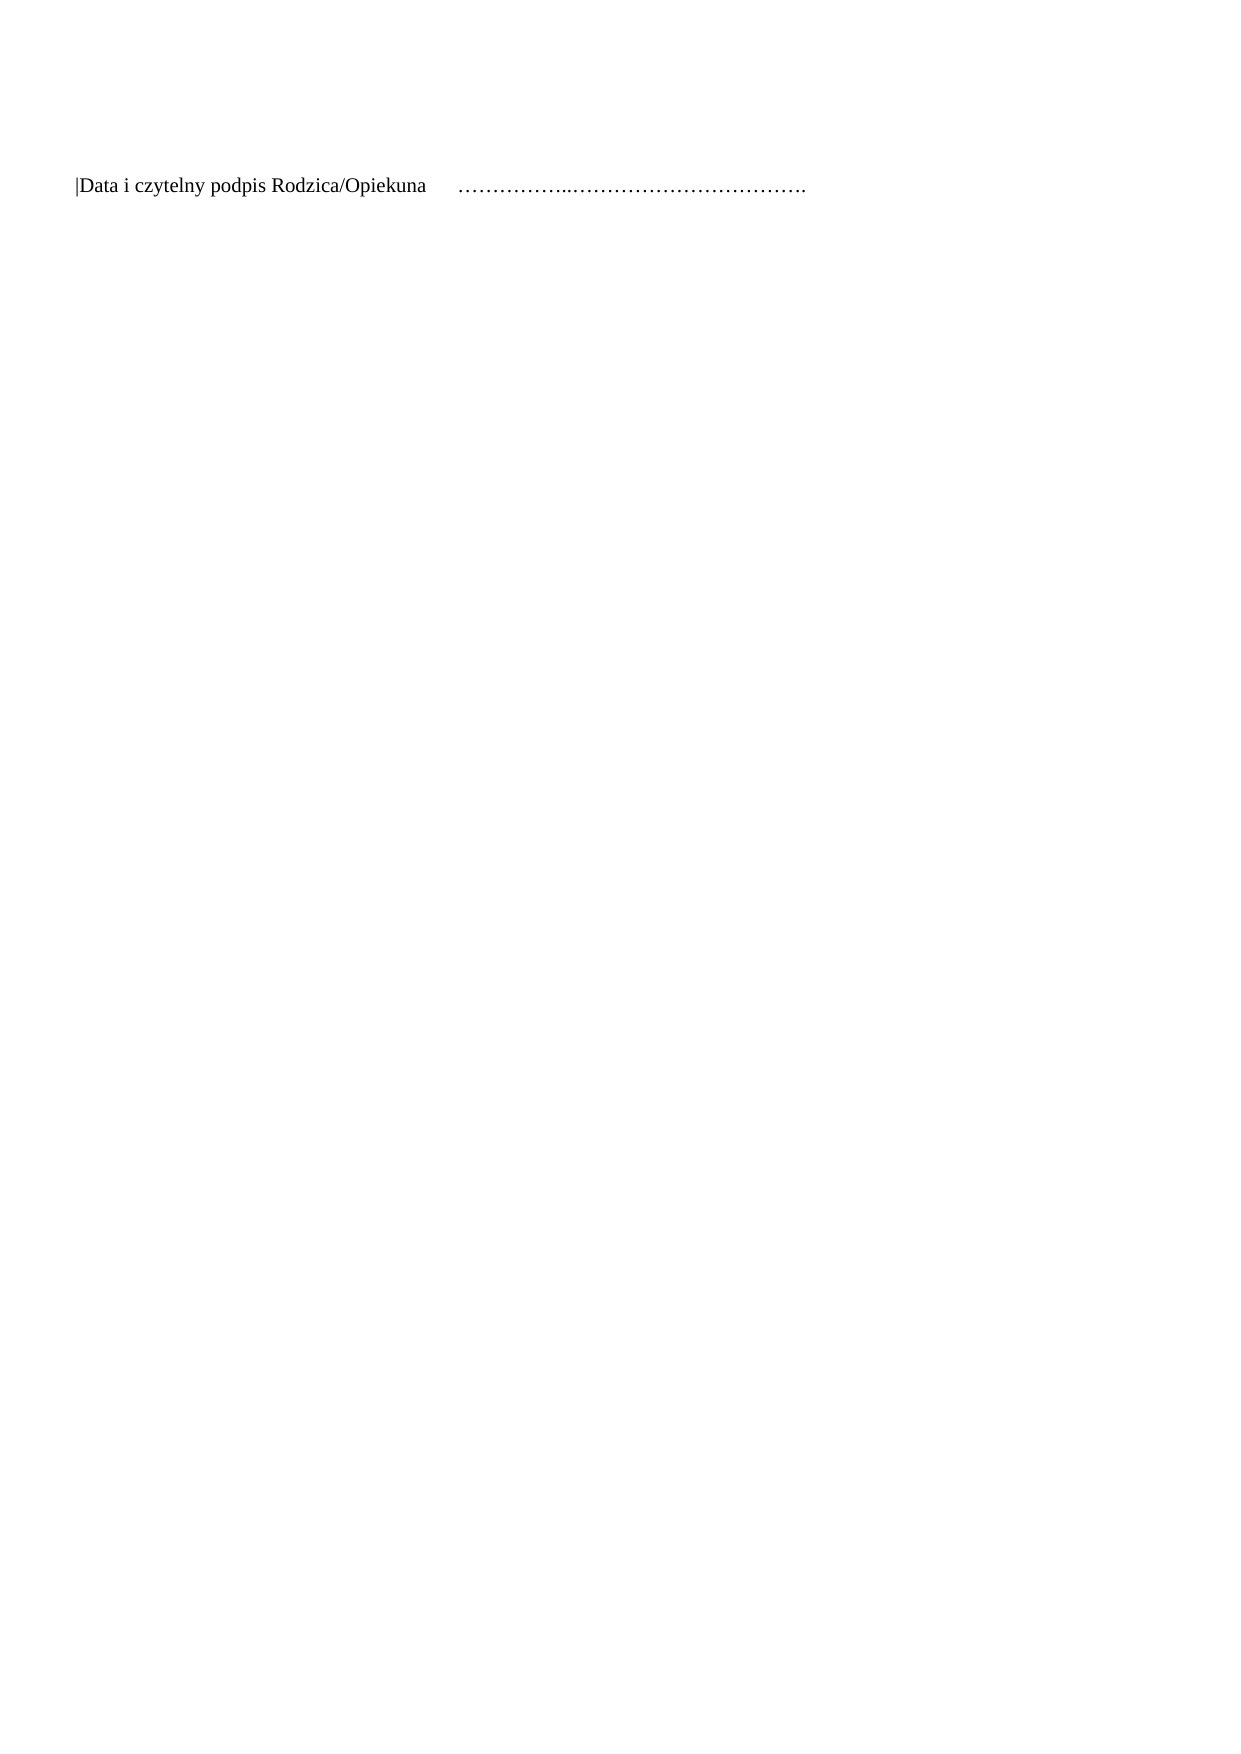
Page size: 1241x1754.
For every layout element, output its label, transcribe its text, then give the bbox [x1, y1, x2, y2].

text |Data i czytelny podpis Rodzica/Opiekuna ……………..……………………………. [75, 53, 1165, 197]
